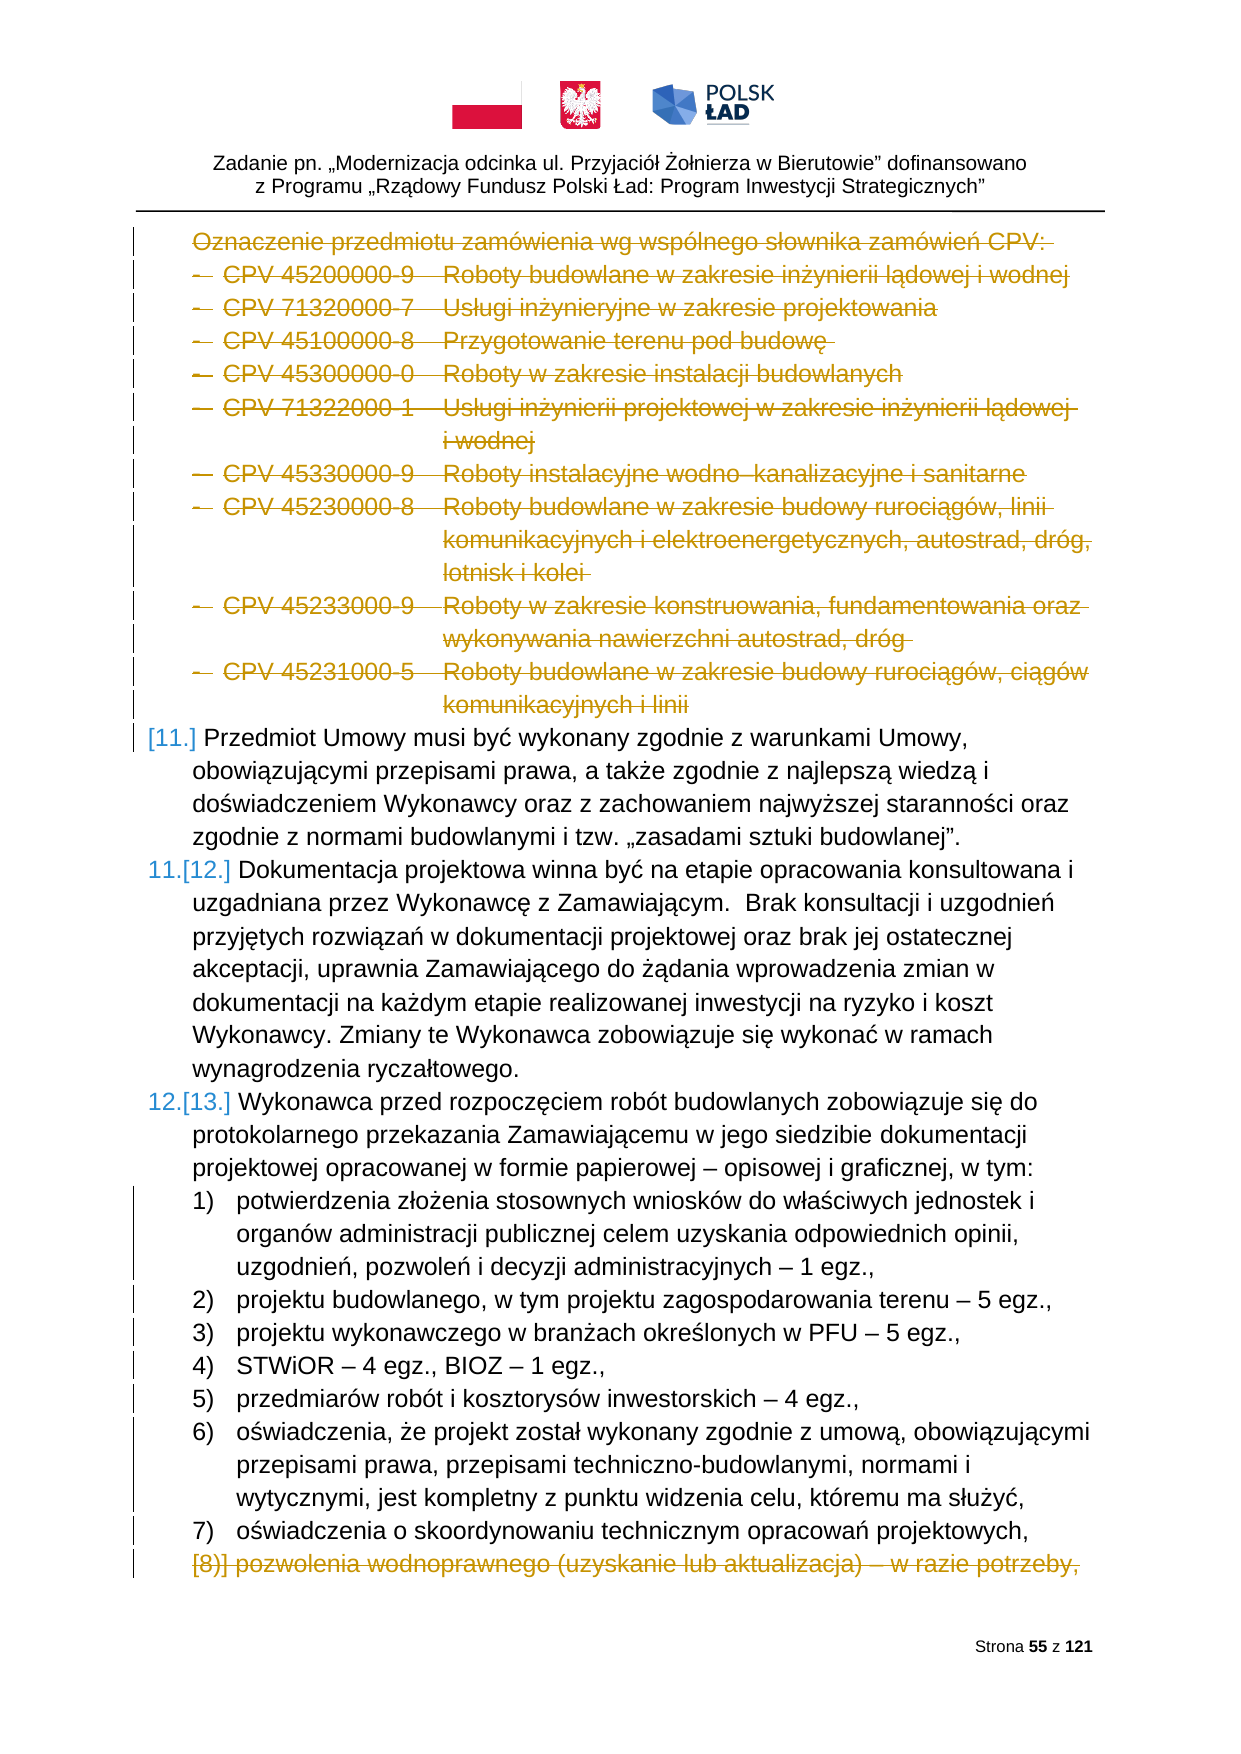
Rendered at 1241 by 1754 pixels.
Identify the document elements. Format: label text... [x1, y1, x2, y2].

list przedmiarów robót i kosztorysów inwestorskich – 4 egz., [192, 1384, 1093, 1412]
picture [450, 81, 600, 129]
list oświadczenia, że projekt został wykonany zgodnie z umową, obowiązującymi przepisami prawa, przepisami techniczno-budowlanymi, normami i wytycznymi, jest kompletny z punktu widzenia celu, któremu ma służyć, [192, 1417, 1093, 1512]
list STWiOR – 4 egz., BIOZ – 1 egz., [192, 1351, 1093, 1379]
list Dokumentacja projektowa winna być na etapie opracowania konsultowana i uzgadniana przez Wykonawcę z Zamawiającym. Brak konsultacji i uzgodnień przyjętych rozwiązań w dokumentacji projektowej oraz brak jej ostatecznej akceptacji, uprawnia Zamawiającego do żądania wprowadzenia zmian w dokumentacji na każdym etapie realizowanej inwestycji na ryzyko i koszt Wykonawcy. Zmiany te Wykonawca zobowiązuje się wykonać w ramach wynagrodzenia ryczałtowego. [148, 855, 1093, 1082]
list potwierdzenia złożenia stosownych wniosków do właściwych jednostek i organów administracji publicznej celem uzyskania odpowiednich opinii, uzgodnień, pozwoleń i decyzji administracyjnych – 1 egz., [192, 1186, 1093, 1280]
list projektu budowlanego, w tym projektu zagospodarowania terenu – 5 egz., [192, 1285, 1093, 1313]
list Wykonawca przed rozpoczęciem robót budowlanych zobowiązuje się do protokolarnego przekazania Zamawiającemu w jego siedzibie dokumentacji projektowej opracowanej w formie papierowej – opisowej i graficznej, w tym: [148, 1087, 1093, 1181]
list projektu wykonawczego w branżach określonych w PFU – 5 egz., [192, 1318, 1093, 1346]
picture [652, 84, 774, 125]
list Przedmiot Umowy musi być wykonany zgodnie z warunkami Umowy, obowiązującymi przepisami prawa, a także zgodnie z najlepszą wiedzą i doświadczeniem Wykonawcy oraz z zachowaniem najwyższej staranności oraz zgodnie z normami budowlanymi i tzw. „zasadami sztuki budowlanej”. [148, 723, 1093, 851]
list oświadczenia o skoordynowaniu technicznym opracowań projektowych, [192, 1516, 1093, 1544]
